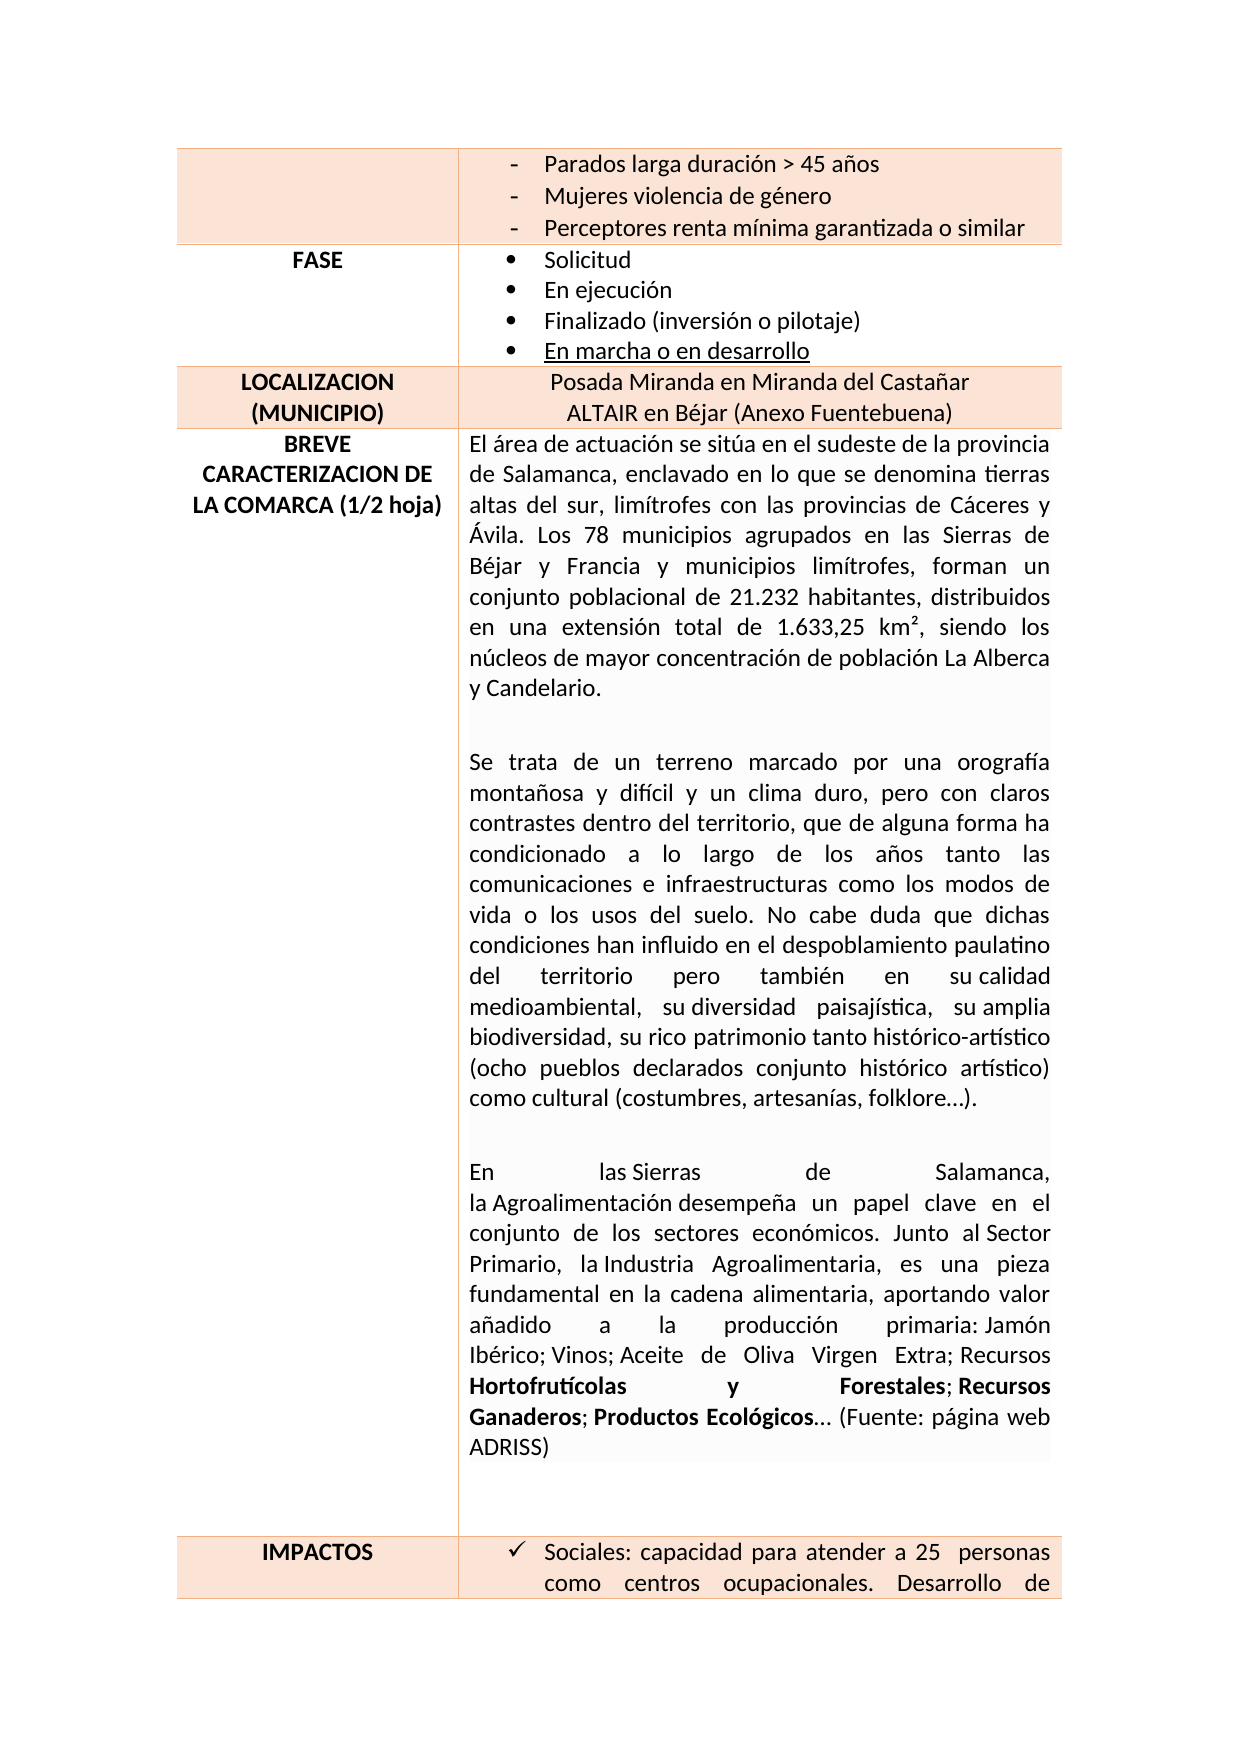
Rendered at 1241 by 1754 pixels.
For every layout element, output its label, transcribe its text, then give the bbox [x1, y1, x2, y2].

table_cell Posada Miranda en Miranda del Castañar ALTAIR en Béjar (Anexo Fuentebuena) [459, 367, 1062, 428]
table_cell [459, 149, 1062, 243]
table_cell BREVE CARACTERIZACION DE LA COMARCA (1/2 hoja) [177, 429, 458, 1536]
table_cell IMPACTOS [177, 1537, 458, 1598]
table_cell FASE [177, 245, 458, 366]
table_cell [177, 149, 458, 243]
table_cell LOCALIZACION (MUNICIPIO) [177, 367, 458, 428]
table_cell El área de actuación se sitúa en el sudeste de la provincia de Salamanca, enclavado en lo que se denomina tierras altas del sur, limítrofes con las provincias de Cáceres y Ávila. Los 78 municipios agrupados en las Sierras de Béjar y Francia y municipios limítrofes, forman un conjunto poblacional de 21.232 habitantes, distribuidos en una extensión total de 1.633,25 km², siendo los núcleos de mayor concentración de población La Alberca y Candelario. Se trata de un terreno marcado por una orografía montañosa y difícil y un clima duro, pero con claros contrastes dentro del territorio, que de alguna forma ha condicionado a lo largo de los años tanto las comunicaciones e infraestructuras como los modos de vida o los usos del suelo. No cabe duda que dichas condiciones han influido en el despoblamiento paulatino del territorio pero también en su calidad medioambiental, su diversidad paisajística, su amplia biodiversidad, su rico patrimonio tanto histórico-artístico (ocho pueblos declarados conjunto histórico artístico) como cultural (costumbres, artesanías, folklore…). En las Sierras de Salamanca, la Agroalimentación desempeña un papel clave en el conjunto de los sectores económicos. Junto al Sector Primario, la Industria Agroalimentaria, es una pieza fundamental en la cadena alimentaria, aportando valor añadido a la producción primaria: Jamón Ibérico; Vinos; Aceite de Oliva Virgen Extra; Recursos Hortofrutícolas y Forestales; Recursos Ganaderos; Productos Ecológicos… (Fuente: página web ADRISS) [459, 429, 1062, 1536]
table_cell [459, 1537, 1062, 1598]
table_cell Solicitud En ejecución Finalizado (inversión o pilotaje) En marcha o en desarrollo [459, 245, 1062, 366]
